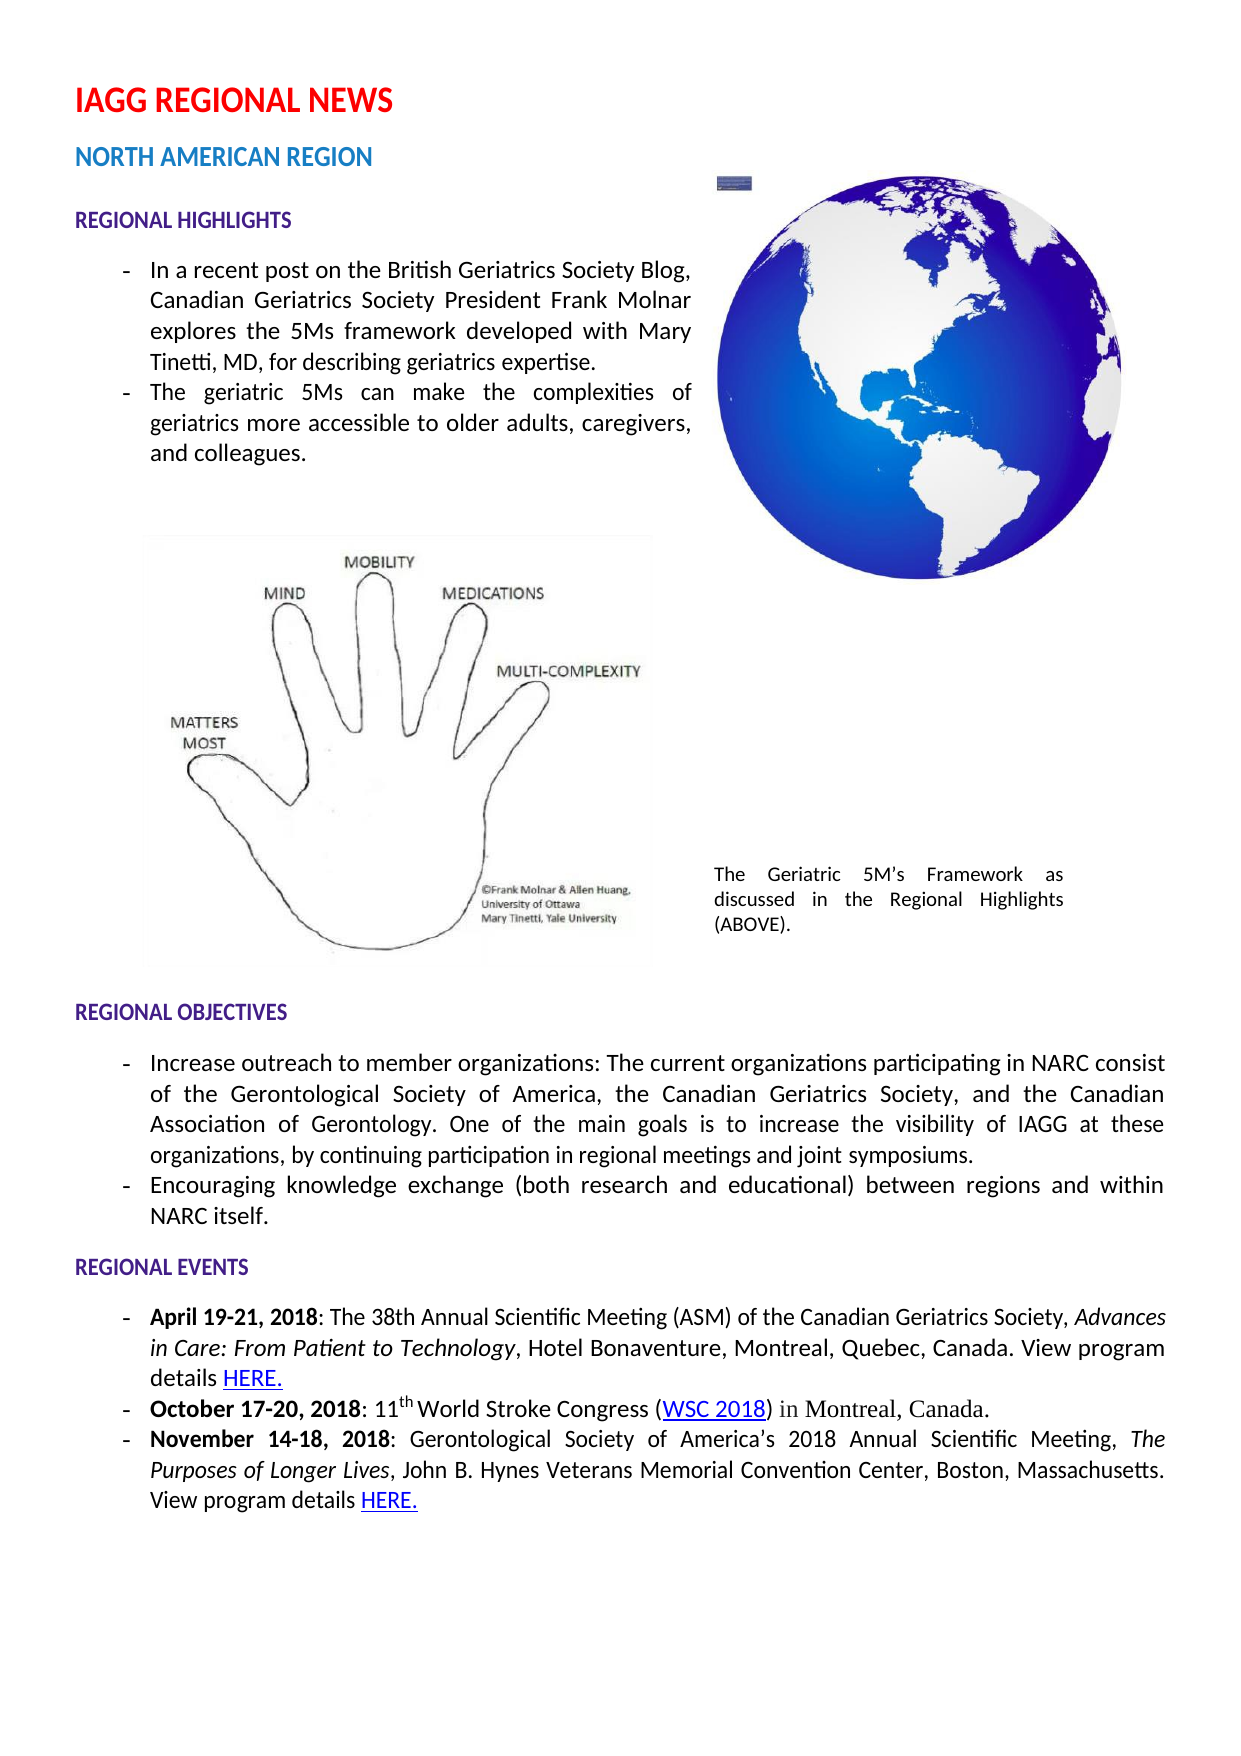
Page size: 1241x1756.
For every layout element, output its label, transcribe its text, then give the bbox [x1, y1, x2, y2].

list Increase outreach to member organizations: The current organizations participating in NARC consist of the Gerontological Society of America, the Canadian Geriatrics Society, and the Canadian Association of Gerontology. One of the main goals is to increase the visibility of IAGG at these organizations, by continuing participation in regional meetings and joint symposiums. [122, 1047, 1165, 1169]
picture [142, 535, 653, 967]
text The Geriatric 5M’s Framework as discussed in the Regional Highlights (ABOVE). [714, 861, 1064, 937]
subtitle REGIONAL OBJECTIVES [75, 996, 1178, 1027]
list Encouraging knowledge exchange (both research and educational) between regions and within NARC itself. [122, 1169, 1164, 1230]
subtitle REGIONAL HIGHLIGHTS [75, 204, 692, 235]
list November 14-18, 2018: Gerontological Society of America’s 2018 Annual Scientific Meeting, The Purposes of Longer Lives, John B. Hynes Veterans Memorial Convention Center, Boston, Massachusetts. View program details HERE. [122, 1424, 1166, 1515]
list The geriatric 5Ms can make the complexities of geriatrics more accessible to older adults, caregivers, and colleagues. [122, 376, 692, 468]
picture [711, 170, 1127, 585]
list October 17-20, 2018: 11th World Stroke Congress (WSC 2018) in Montreal, Canada. [122, 1393, 1178, 1424]
list In a recent post on the British Geriatrics Society Blog, Canadian Geriatrics Society President Frank Molnar explores the 5Ms framework developed with Mary Tinetti, MD, for describing geriatrics expertise. [122, 254, 692, 376]
subtitle NORTH AMERICAN REGION [75, 138, 692, 174]
list April 19-21, 2018: The 38th Annual Scientific Meeting (ASM) of the Canadian Geriatrics Society, Advances in Care: From Patient to Technology, Hotel Bonaventure, Montreal, Quebec, Canada. View program details HERE. [122, 1302, 1166, 1393]
subtitle REGIONAL EVENTS [75, 1251, 1178, 1281]
